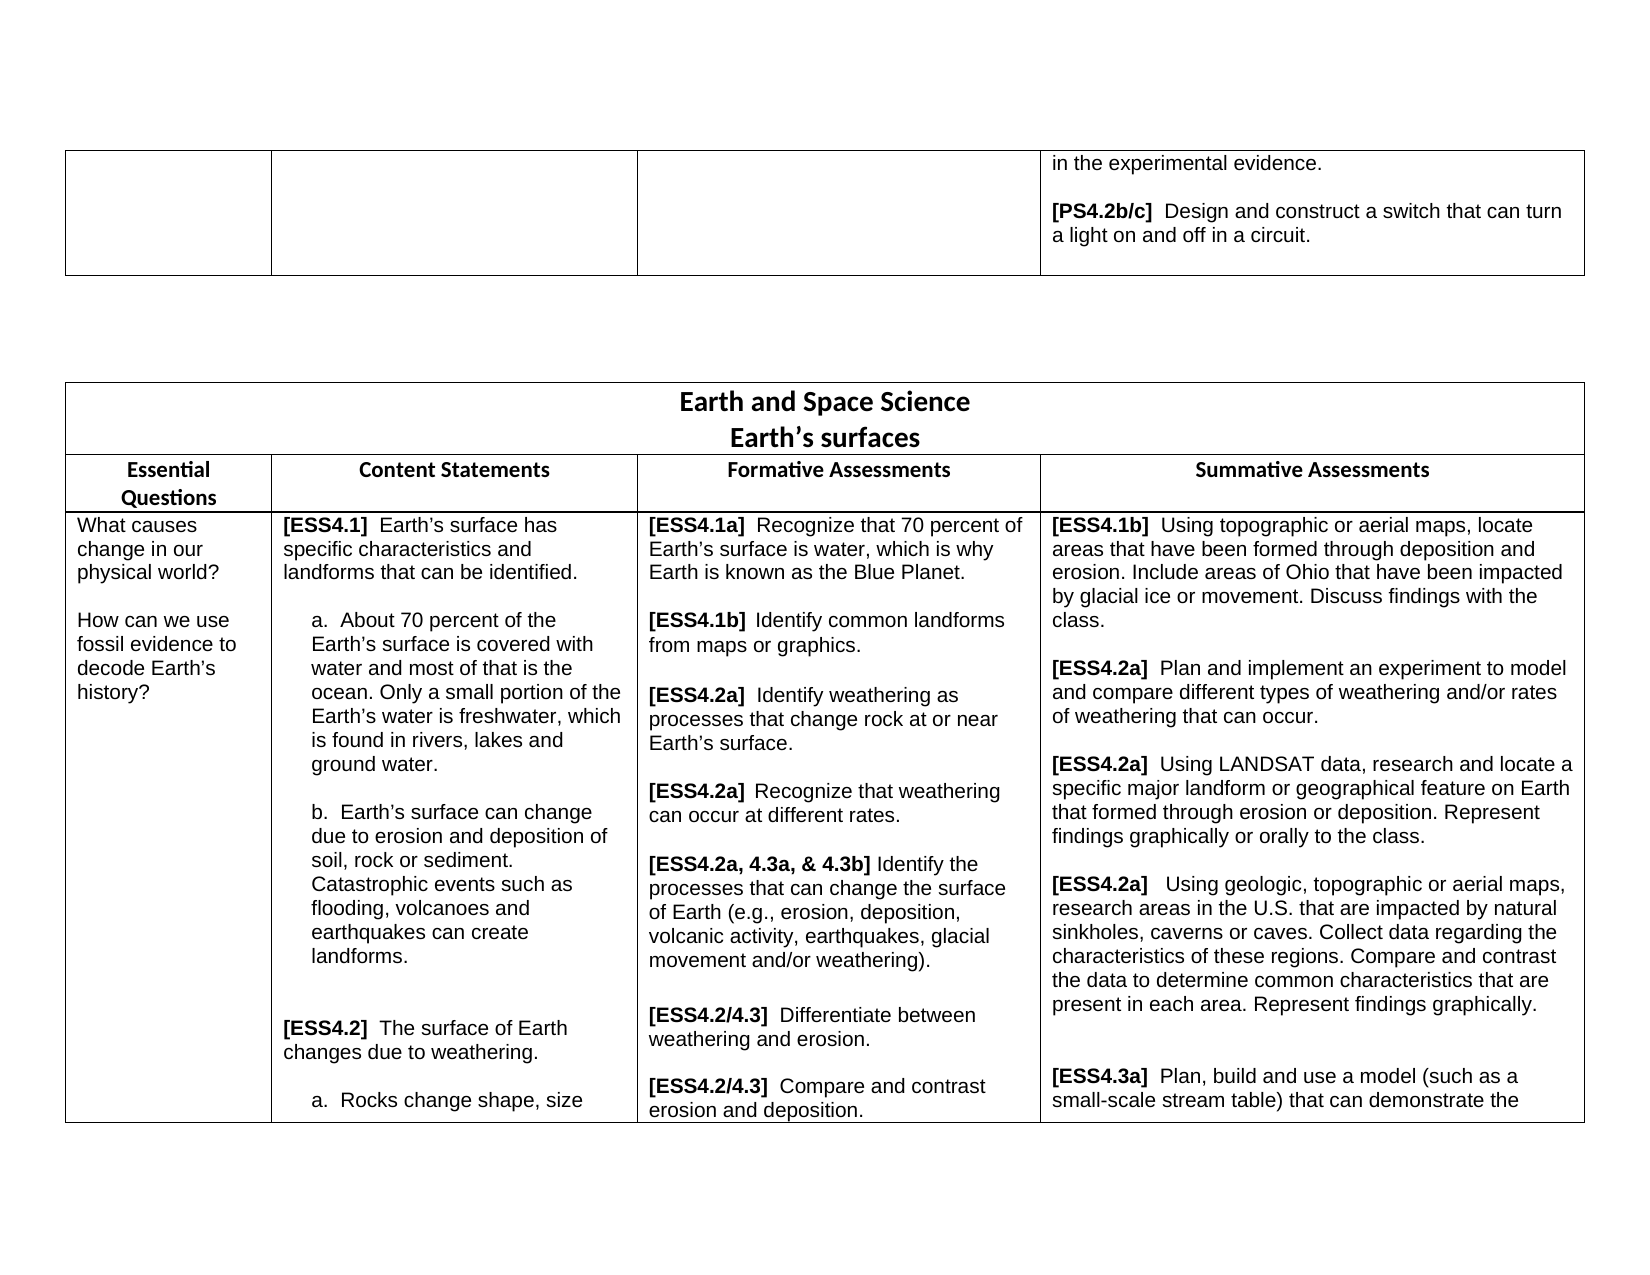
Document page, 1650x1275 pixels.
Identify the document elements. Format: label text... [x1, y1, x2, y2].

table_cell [638, 151, 1040, 275]
table_cell Summative Assessments [1041, 455, 1584, 511]
table_cell Formative Assessments [638, 455, 1040, 511]
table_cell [1041, 151, 1584, 275]
table_cell Essential Questions [66, 455, 271, 511]
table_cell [272, 513, 637, 1122]
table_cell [1041, 513, 1584, 1122]
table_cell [638, 513, 1040, 1122]
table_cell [272, 151, 637, 275]
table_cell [66, 151, 271, 275]
table_cell Content Statements [272, 455, 637, 511]
table_header Earth and Space Science Earth’s surfaces [66, 383, 1584, 454]
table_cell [66, 513, 271, 1122]
